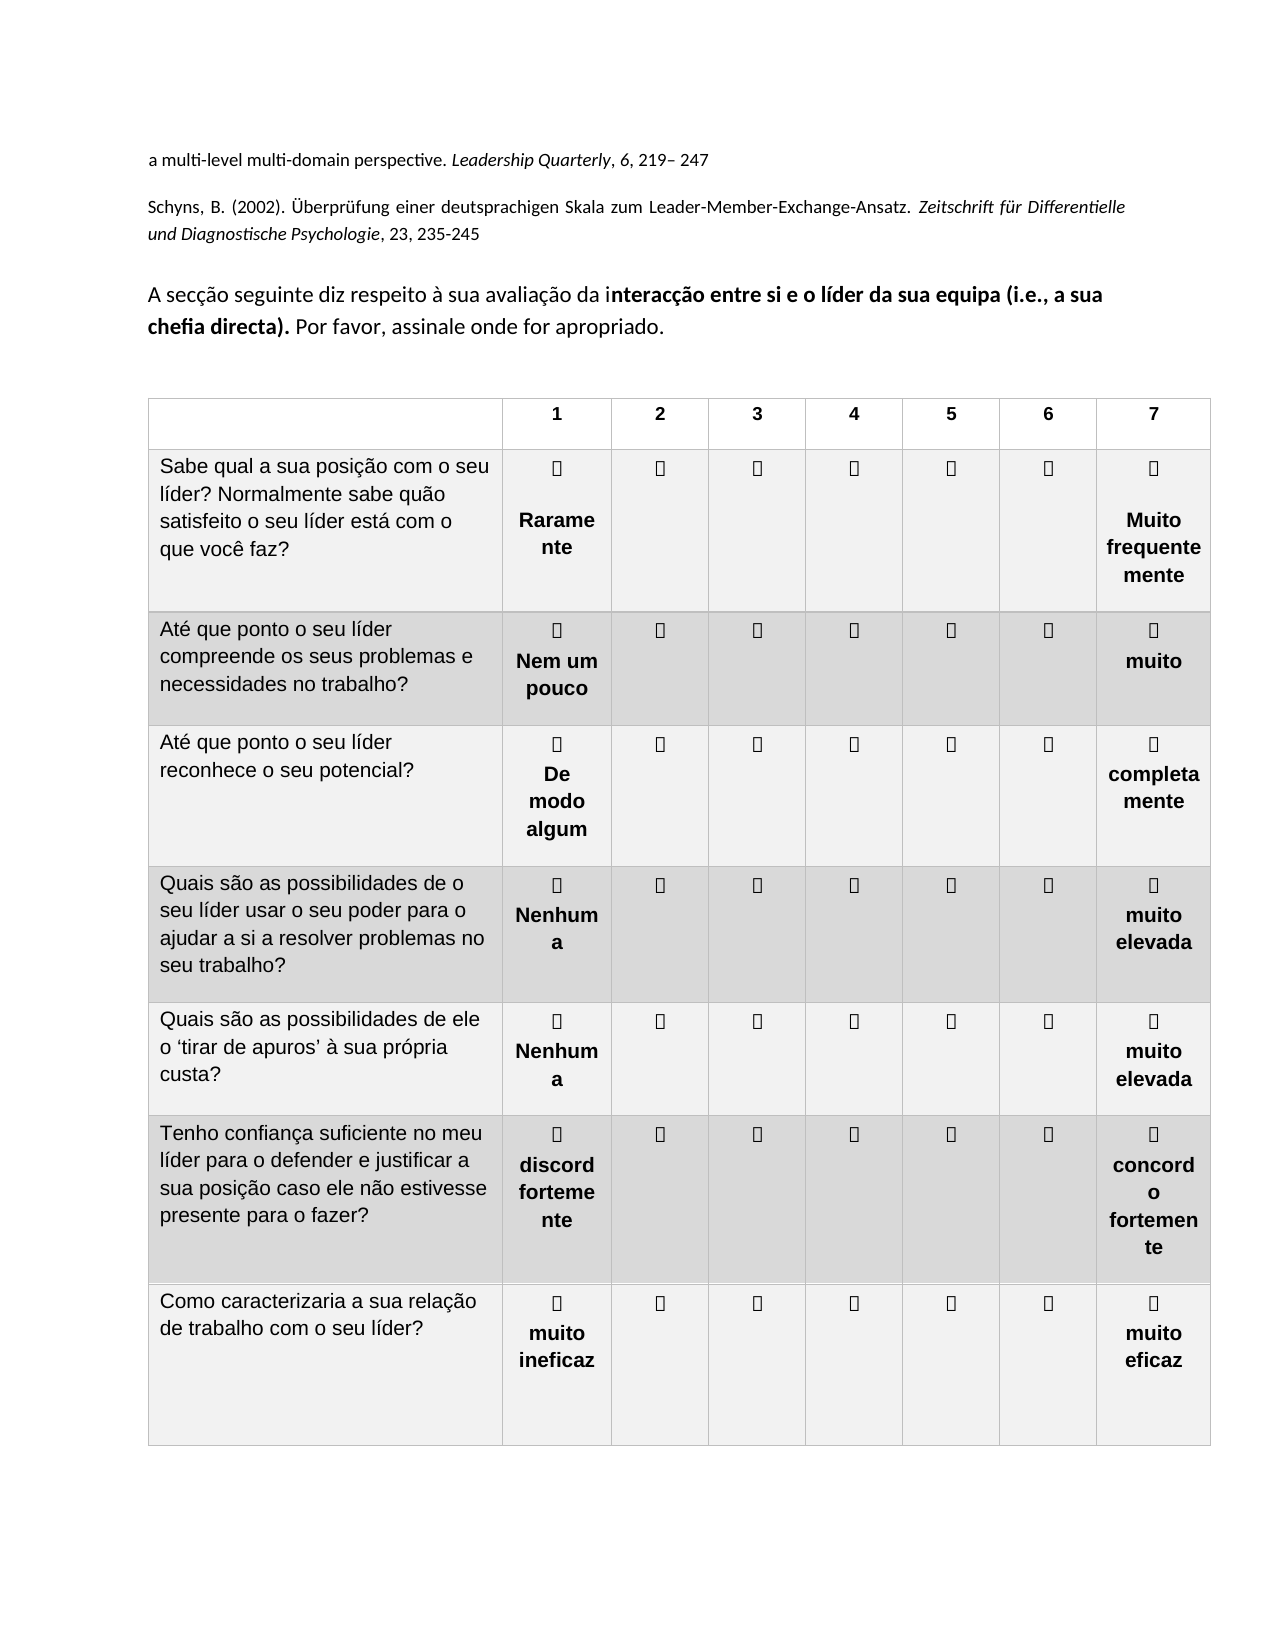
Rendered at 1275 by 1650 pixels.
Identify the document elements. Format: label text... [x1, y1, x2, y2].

table_header 3 [709, 399, 805, 449]
table_cell  Nem um pouco [503, 613, 611, 725]
table_header 6 [1000, 399, 1096, 449]
table_cell  muito eficaz [1097, 1285, 1210, 1445]
text Schyns, B. (2002). Überprüfung einer deutsprachigen Skala zum Leader-Member-Exchange-Ansatz. Zeitschrift für Differentielle und Diagnostische Psychologie, 23, 235-245 [148, 195, 1127, 244]
table_cell Até que ponto o seu líder compreende os seus problemas e necessidades no trabalho? [149, 613, 502, 725]
text A secção seguinte diz respeito à sua avaliação da interacção entre si e o líder da sua equipa (i.e., a sua chefia directa). Por favor, assinale onde for apropriado. [148, 280, 1127, 373]
table_cell  [612, 1116, 708, 1283]
table_cell  [903, 450, 999, 611]
table_cell  [1000, 450, 1096, 611]
table_cell  De modo algum [503, 726, 611, 866]
table_header 4 [806, 399, 902, 449]
table_cell  Muito frequentemente [1097, 450, 1210, 611]
table_header 7 [1097, 399, 1210, 449]
table_cell  [709, 613, 805, 725]
table_cell  [709, 450, 805, 611]
table_cell  [1000, 1116, 1096, 1283]
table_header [148, 148, 1127, 195]
table_cell  [709, 867, 805, 1002]
table_cell  concordo fortemente [1097, 1116, 1210, 1283]
table_header 2 [612, 399, 708, 449]
table_cell  Nenhuma [503, 867, 611, 1002]
table_cell  [612, 867, 708, 1002]
table_cell  [1000, 1285, 1096, 1445]
table_cell  [709, 1003, 805, 1115]
table_cell Tenho confiança suficiente no meu líder para o defender e justificar a sua posição caso ele não estivesse presente para o fazer? [149, 1116, 502, 1283]
table_cell  [709, 726, 805, 866]
table_cell  [709, 1116, 805, 1283]
table_cell  muito elevada [1097, 1003, 1210, 1115]
table_header 5 [903, 399, 999, 449]
table_cell Como caracterizaria a sua relação de trabalho com o seu líder? [149, 1285, 502, 1445]
table_cell  discord fortemente [503, 1116, 611, 1283]
table_cell  muito elevada [1097, 867, 1210, 1002]
table_cell  [903, 867, 999, 1002]
table_cell  completamente [1097, 726, 1210, 866]
table_cell  muito [1097, 613, 1210, 725]
table_header 1 [503, 399, 611, 449]
table_cell  [612, 613, 708, 725]
table_cell  [806, 1003, 902, 1115]
table_cell  [1000, 867, 1096, 1002]
table_cell Quais são as possibilidades de ele o ‘tirar de apuros’ à sua própria custa? [149, 1003, 502, 1115]
table_cell  [1000, 726, 1096, 866]
table_cell  [1000, 1003, 1096, 1115]
table_cell  [806, 1116, 902, 1283]
table_cell  Nenhuma [503, 1003, 611, 1115]
table_cell  [903, 613, 999, 725]
table_cell  [612, 1285, 708, 1445]
table_cell  [806, 867, 902, 1002]
table_cell  [1000, 613, 1096, 725]
table_cell  [903, 1285, 999, 1445]
table_cell  [612, 726, 708, 866]
table_cell  [903, 1003, 999, 1115]
table_cell  Raramente [503, 450, 611, 611]
table_cell Até que ponto o seu líder reconhece o seu potencial? [149, 726, 502, 866]
table_cell  [903, 1116, 999, 1283]
table_cell  [709, 1285, 805, 1445]
table_cell  [903, 726, 999, 866]
table_cell  [612, 450, 708, 611]
table_cell  [806, 1285, 902, 1445]
table_cell Quais são as possibilidades de o seu líder usar o seu poder para o ajudar a si a resolver problemas no seu trabalho? [149, 867, 502, 1002]
table_cell  [806, 613, 902, 725]
table_cell  [806, 450, 902, 611]
table_cell  [806, 726, 902, 866]
table_cell Sabe qual a sua posição com o seu líder? Normalmente sabe quão satisfeito o seu líder está com o que você faz? [149, 450, 502, 611]
table_cell  [612, 1003, 708, 1115]
table_cell  muito ineficaz [503, 1285, 611, 1445]
table_header [149, 399, 502, 449]
